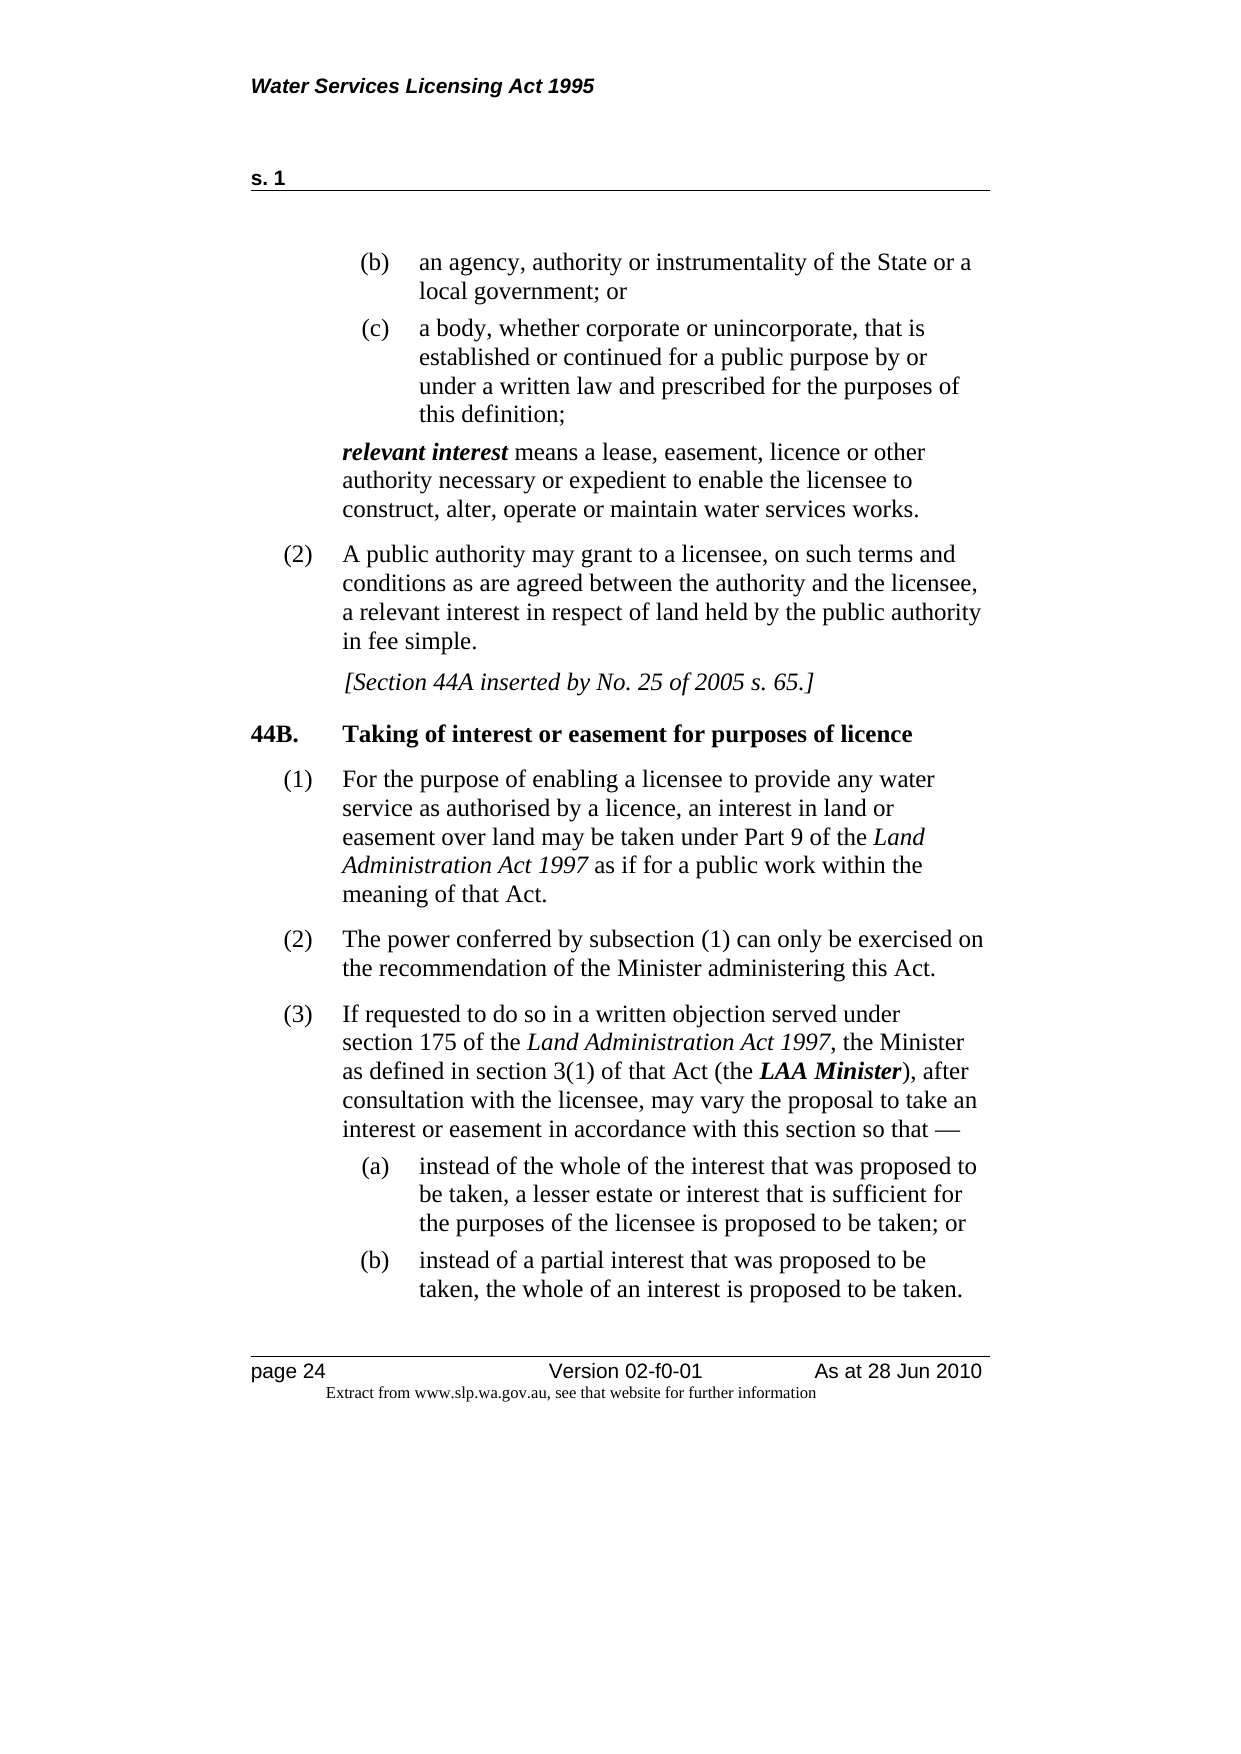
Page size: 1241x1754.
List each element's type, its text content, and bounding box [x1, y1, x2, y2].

text (3) If requested to do so in a written objection served under section 175 of the Land Administration Act 1997, the Minister as defined in section 3(1) of that Act (the LAA Minister), after consultation with the licensee, may vary the proposal to take an interest or easement in accordance with this section so that — [251, 999, 990, 1142]
text [Section 44A inserted by No. 25 of 2005 s. 65.] [251, 667, 990, 696]
text (2) The power conferred by subsection (1) can only be exercised on the recommendation of the Minister administering this Act. [251, 924, 990, 982]
text (2) A public authority may grant to a licensee, on such terms and conditions as are agreed between the authority and the licensee, a relevant interest in respect of land held by the public authority in fee simple. [251, 539, 990, 654]
subtitle 44B. Taking of interest or easement for purposes of licence [251, 719, 990, 747]
text (a) instead of the whole of the interest that was proposed to be taken, a lesser estate or interest that is sufficient for the purposes of the licensee is proposed to be taken; or [251, 1151, 990, 1237]
text (c) a body, whether corporate or unincorporate, that is established or continued for a public purpose by or under a written law and prescribed for the purposes of this definition; [251, 313, 990, 428]
text (b) an agency, authority or instrumentality of the State or a local government; or [251, 247, 990, 305]
text (b) instead of a partial interest that was proposed to be taken, the whole of an interest is proposed to be taken. [251, 1245, 990, 1303]
text relevant interest means a lease, easement, licence or other authority necessary or expedient to enable the licensee to construct, alter, operate or maintain water services works. [251, 437, 990, 523]
text (1) For the purpose of enabling a licensee to provide any water service as authorised by a licence, an interest in land or easement over land may be taken under Part 9 of the Land Administration Act 1997 as if for a public work within the meaning of that Act. [251, 764, 990, 908]
